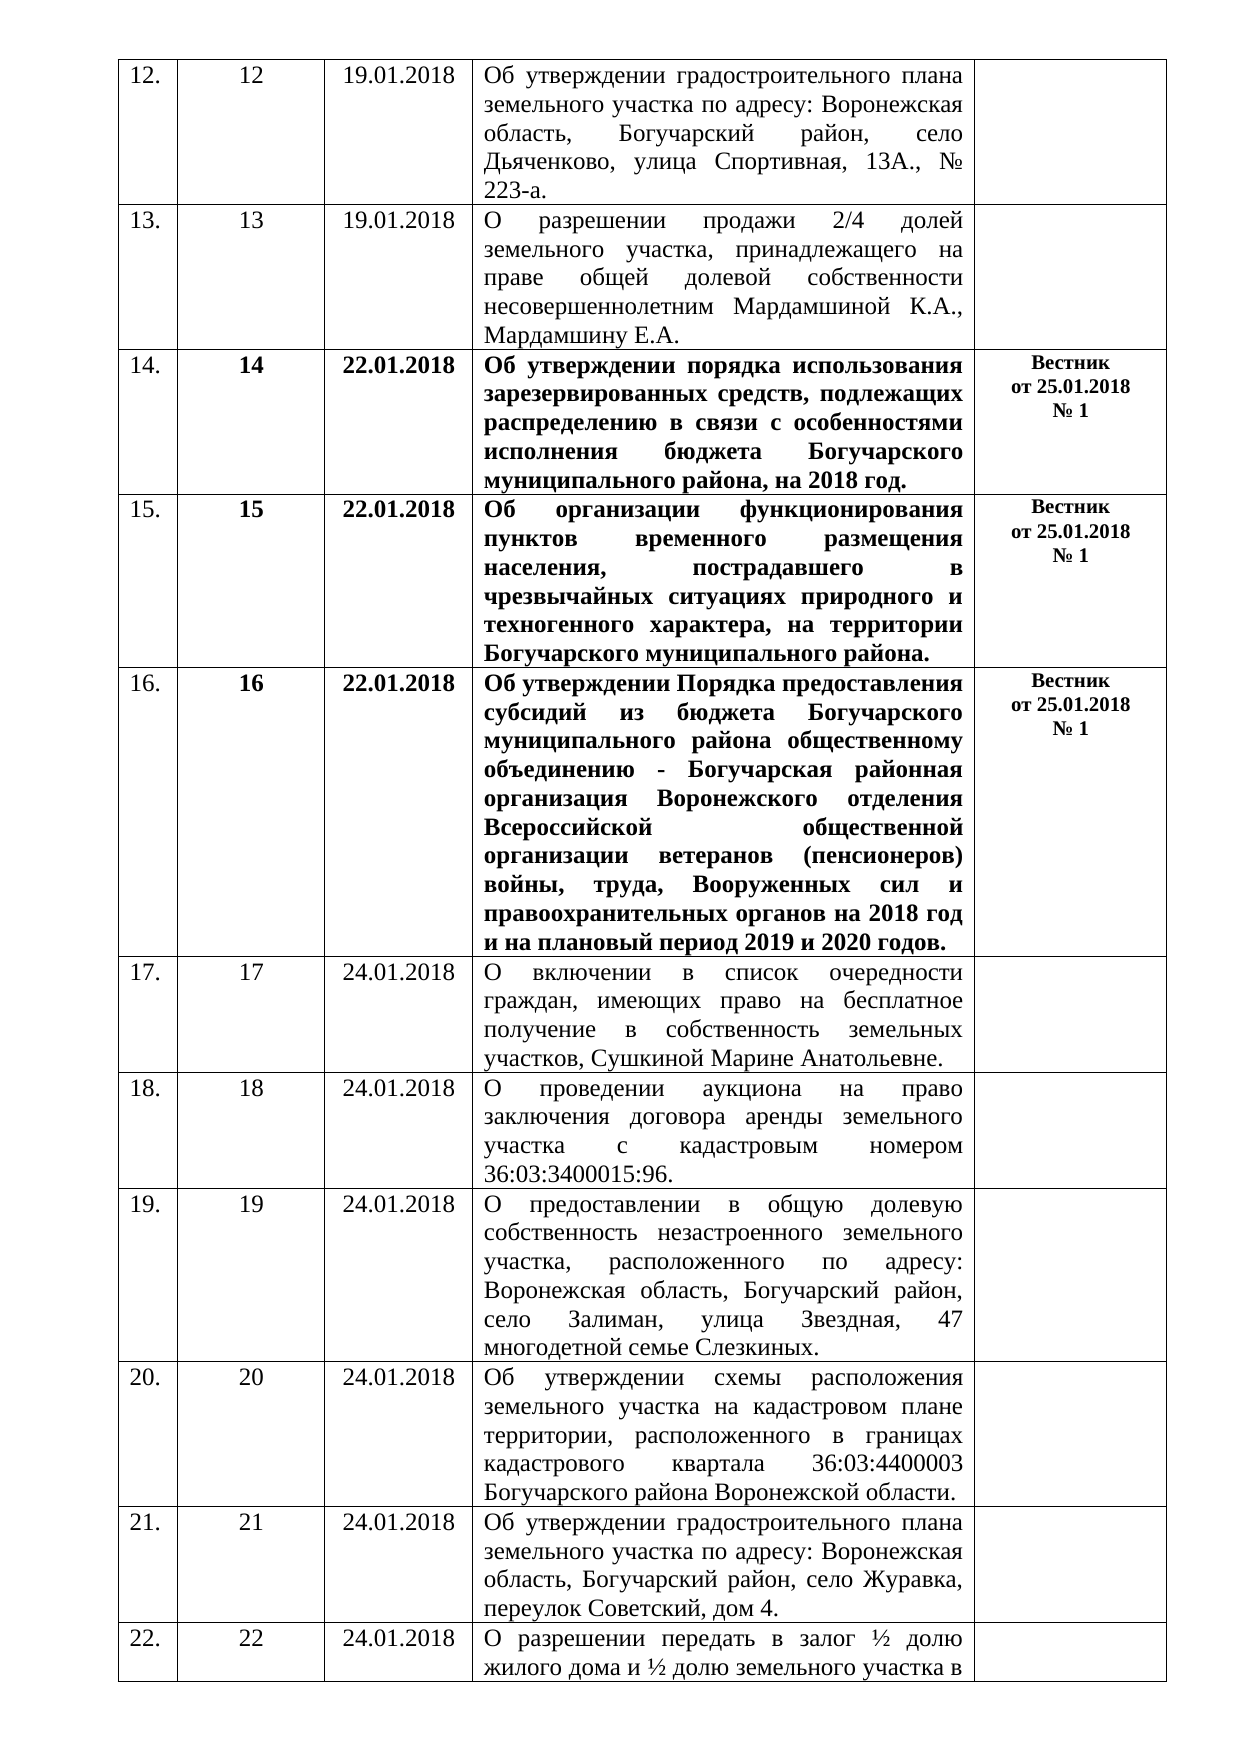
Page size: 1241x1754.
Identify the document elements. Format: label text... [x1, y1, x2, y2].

table_cell [119, 495, 177, 667]
table_cell 21 [178, 1507, 324, 1622]
table_cell Об утверждении градостроительного плана земельного участка по адресу: Воронежская область, Богучарский район, село Журавка, переулок Советский, дом 4. [473, 1507, 974, 1622]
table_cell 22 [178, 1623, 324, 1681]
table_cell [119, 350, 177, 493]
table_cell 22.01.2018 [325, 350, 472, 493]
table_cell [119, 1507, 177, 1622]
table_cell Вестник от 25.01.2018 № 1 [975, 350, 1166, 493]
table_cell 14 [178, 350, 324, 493]
table_cell [975, 957, 1166, 1072]
table_cell [119, 957, 177, 1072]
table_cell [119, 60, 177, 204]
table_cell Вестник от 25.01.2018 № 1 [975, 668, 1166, 956]
table_cell 22.01.2018 [325, 495, 472, 667]
table_cell [119, 1073, 177, 1188]
table_cell 22.01.2018 [325, 668, 472, 956]
table_cell Вестник от 25.01.2018 № 1 [975, 495, 1166, 667]
table_cell [975, 1073, 1166, 1188]
table_cell 24.01.2018 [325, 1362, 472, 1506]
table_cell 24.01.2018 [325, 1189, 472, 1361]
table_cell 17 [178, 957, 324, 1072]
table_cell 24.01.2018 [325, 1073, 472, 1188]
table_cell 13 [178, 205, 324, 349]
table_cell 19.01.2018 [325, 60, 472, 204]
table_cell 12 [178, 60, 324, 204]
table_cell 24.01.2018 [325, 957, 472, 1072]
table_cell 24.01.2018 [325, 1507, 472, 1622]
table_cell 16 [178, 668, 324, 956]
table_cell [975, 1362, 1166, 1506]
table_cell Об утверждении порядка использования зарезервированных средств, подлежащих распределению в связи с особенностями исполнения бюджета Богучарского муниципального района, на 2018 год. [473, 350, 974, 493]
table_cell Об утверждении схемы расположения земельного участка на кадастровом плане территории, расположенного в границах кадастрового квартала 36:03:4400003 Богучарского района Воронежской области. [473, 1362, 974, 1506]
table_cell Об утверждении Порядка предоставления субсидий из бюджета Богучарского муниципального района общественному объединению - Богучарская районная организация Воронежского отделения Всероссийской общественной организации ветеранов (пенсионеров) войны, труда, Вооруженных сил и правоохранительных органов на 2018 год и на плановый период 2019 и 2020 годов. [473, 668, 974, 956]
table_cell [119, 1189, 177, 1361]
table_cell [975, 1507, 1166, 1622]
table_cell [975, 1189, 1166, 1361]
table_cell О разрешении продажи 2/4 долей земельного участка, принадлежащего на праве общей долевой собственности несовершеннолетним Мардамшиной К.А., Мардамшину Е.А. [473, 205, 974, 349]
table_cell 20 [178, 1362, 324, 1506]
table_cell 24.01.2018 [325, 1623, 472, 1681]
table_cell [119, 205, 177, 349]
table_cell О проведении аукциона на право заключения договора аренды земельного участка с кадастровым номером 36:03:3400015:96. [473, 1073, 974, 1188]
table_cell Об утверждении градостроительного плана земельного участка по адресу: Воронежская область, Богучарский район, село Дьяченково, улица Спортивная, 13А., № 223-а. [473, 60, 974, 204]
table_cell О предоставлении в общую долевую собственность незастроенного земельного участка, расположенного по адресу: Воронежская область, Богучарский район, село Залиман, улица Звездная, 47 многодетной семье Слезкиных. [473, 1189, 974, 1361]
table_cell [975, 60, 1166, 204]
table_cell [975, 1623, 1166, 1681]
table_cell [473, 1623, 974, 1681]
table_cell 19 [178, 1189, 324, 1361]
table_cell [119, 1623, 177, 1681]
table_cell [975, 205, 1166, 349]
table_cell О включении в список очередности граждан, имеющих право на бесплатное получение в собственность земельных участков, Сушкиной Марине Анатольевне. [473, 957, 974, 1072]
table_cell 15 [178, 495, 324, 667]
table_cell 19.01.2018 [325, 205, 472, 349]
table_cell [119, 1362, 177, 1506]
table_cell 18 [178, 1073, 324, 1188]
table_cell Об организации функционирования пунктов временного размещения населения, пострадавшего в чрезвычайных ситуациях природного и техногенного характера, на территории Богучарского муниципального района. [473, 495, 974, 667]
table_cell [119, 668, 177, 956]
